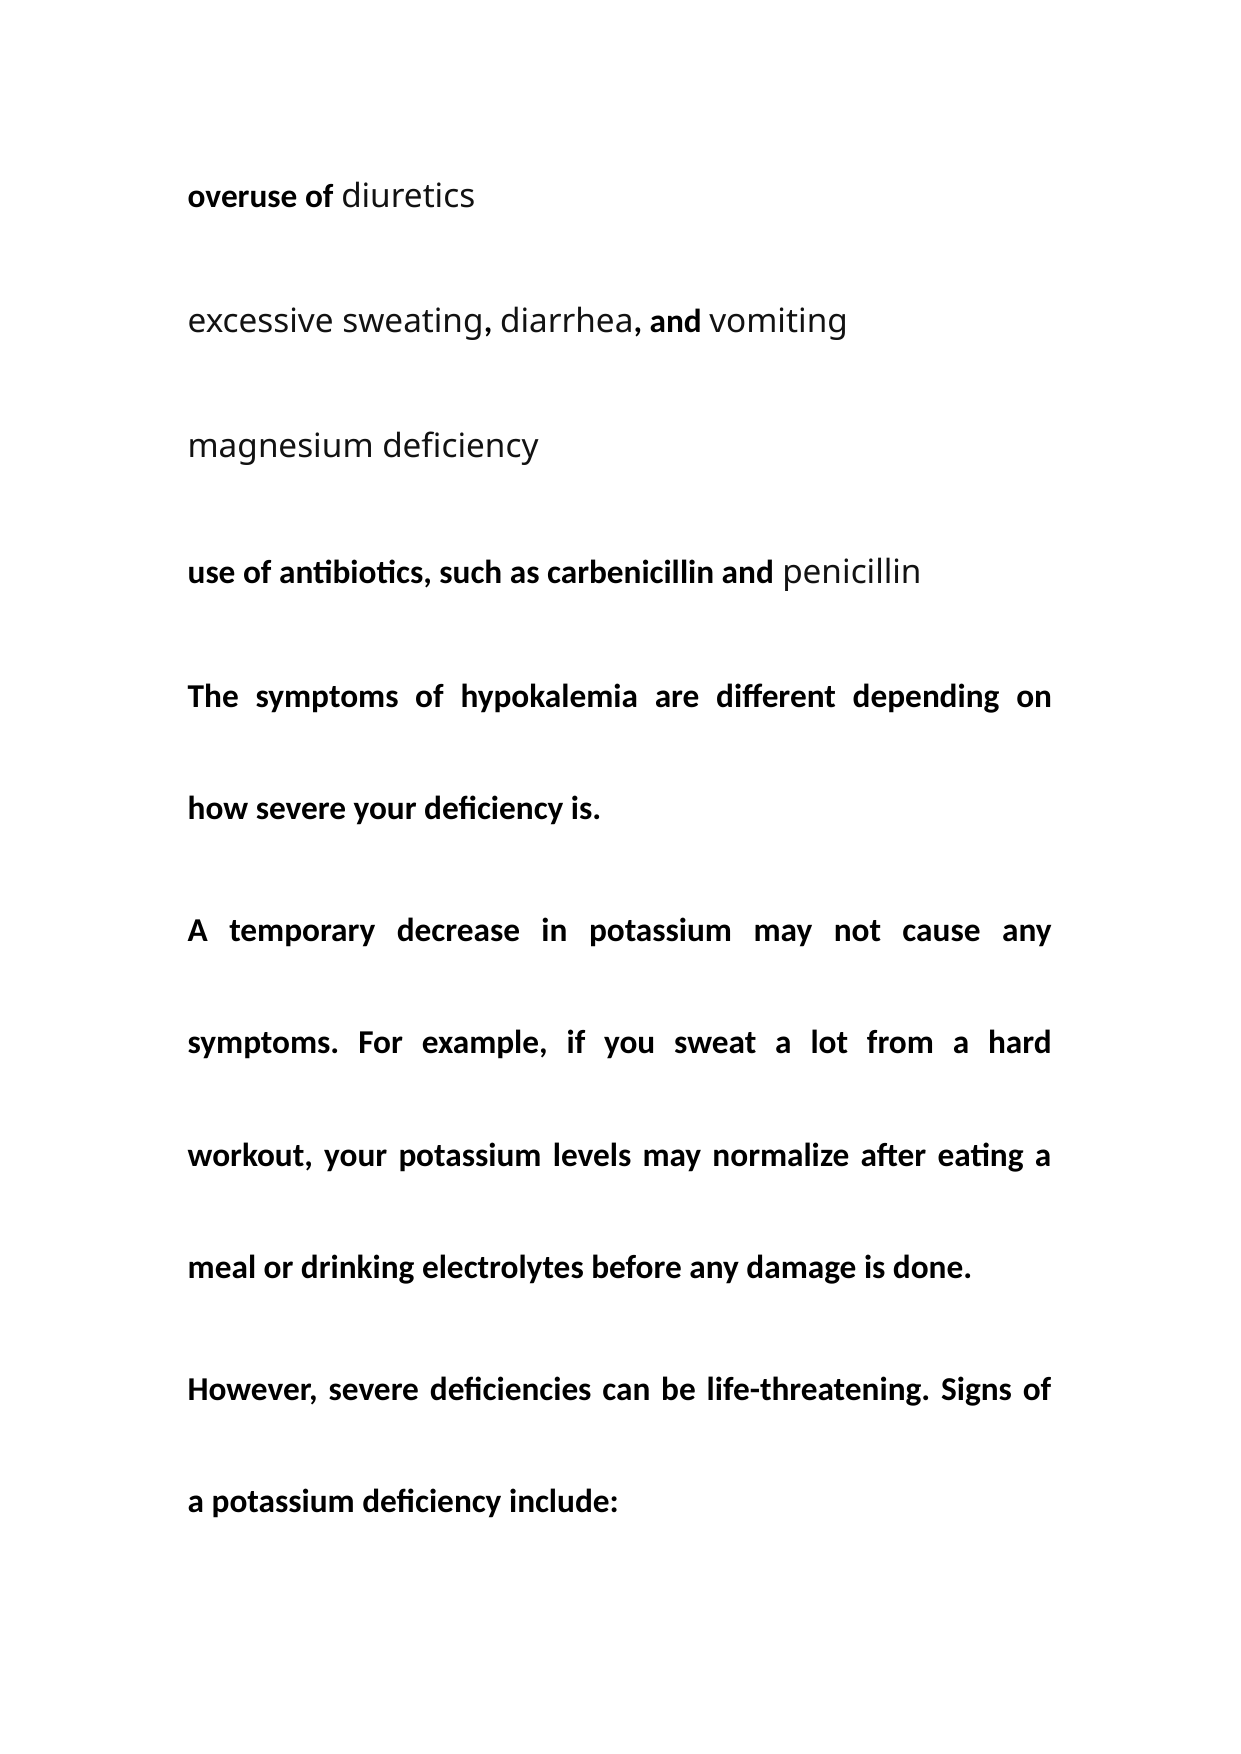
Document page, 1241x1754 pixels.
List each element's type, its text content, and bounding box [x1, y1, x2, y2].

subtitle A temporary decrease in potassium may not cause any symptoms. For example, if you sweat a lot from a hard workout, your potassium levels may normalize after eating a meal or drinking electrolytes before any damage is done. [187, 897, 1053, 1299]
subtitle However, severe deficiencies can be life-threatening. Signs of a potassium deficiency include: [187, 1356, 1053, 1533]
subtitle overuse of diuretics [187, 162, 1053, 227]
subtitle magnesium deficiency [187, 412, 1053, 477]
subtitle use of antibiotics, such as carbenicillin and penicillin [187, 538, 1053, 603]
subtitle The symptoms of hypokalemia are different depending on how severe your deficiency is. [187, 663, 1053, 840]
subtitle excessive sweating, diarrhea, and vomiting [187, 287, 1053, 352]
